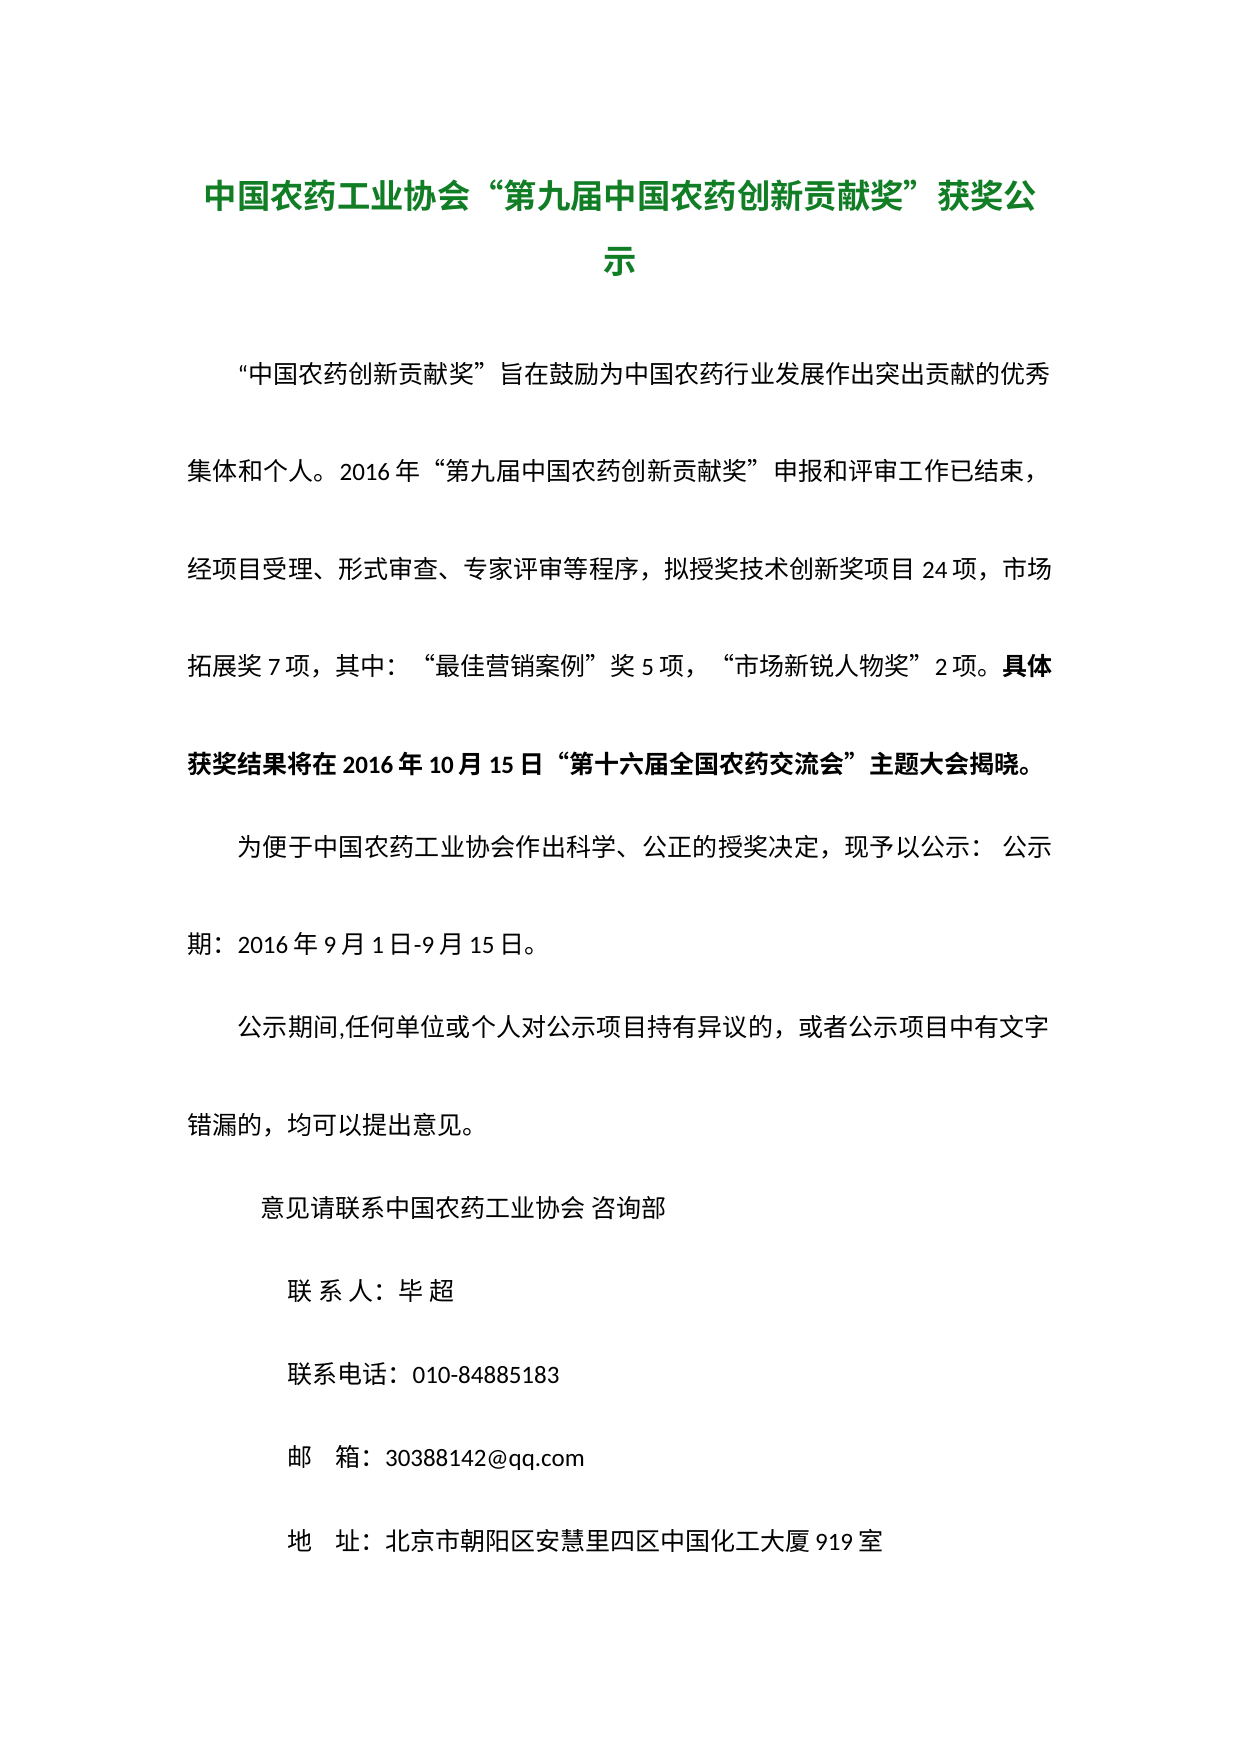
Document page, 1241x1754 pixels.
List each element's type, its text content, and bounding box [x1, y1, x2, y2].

text 地 址：北京市朝阳区安慧里四区中国化工大厦919室 [187, 1507, 1053, 1572]
text 意见请联系中国农药工业协会 咨询部 [187, 1174, 1053, 1239]
text 联 系 人：毕 超 [187, 1257, 1053, 1322]
text 联系电话：010-84885183 [187, 1340, 1053, 1405]
text 公示期间,任何单位或个人对公示项目持有异议的，或者公示项目中有文字错漏的，均可以提出意见。 [187, 993, 1053, 1156]
text 为便于中国农药工业协会作出科学、公正的授奖决定，现予以公示： 公示期：2016年9月1日-9月15日。 [187, 813, 1053, 975]
text “中国农药创新贡献奖”旨在鼓励为中国农药行业发展作出突出贡献的优秀集体和个人。2016年“第九届中国农药创新贡献奖”申报和评审工作已结束，经项目受理、形式审查、专家评审等程序，拟授奖技术创新奖项目24项，市场拓展奖7项，其中：“最佳营销案例”奖5项，“市场新锐人物奖”2项。具体获奖结果将在2016年10月15日“第十六届全国农药交流会”主题大会揭晓。 [187, 340, 1053, 795]
text 中国农药工业协会“第九届中国农药创新贡献奖”获奖公示 [187, 162, 1053, 292]
text 邮 箱：30388142@qq.com [187, 1423, 1053, 1488]
